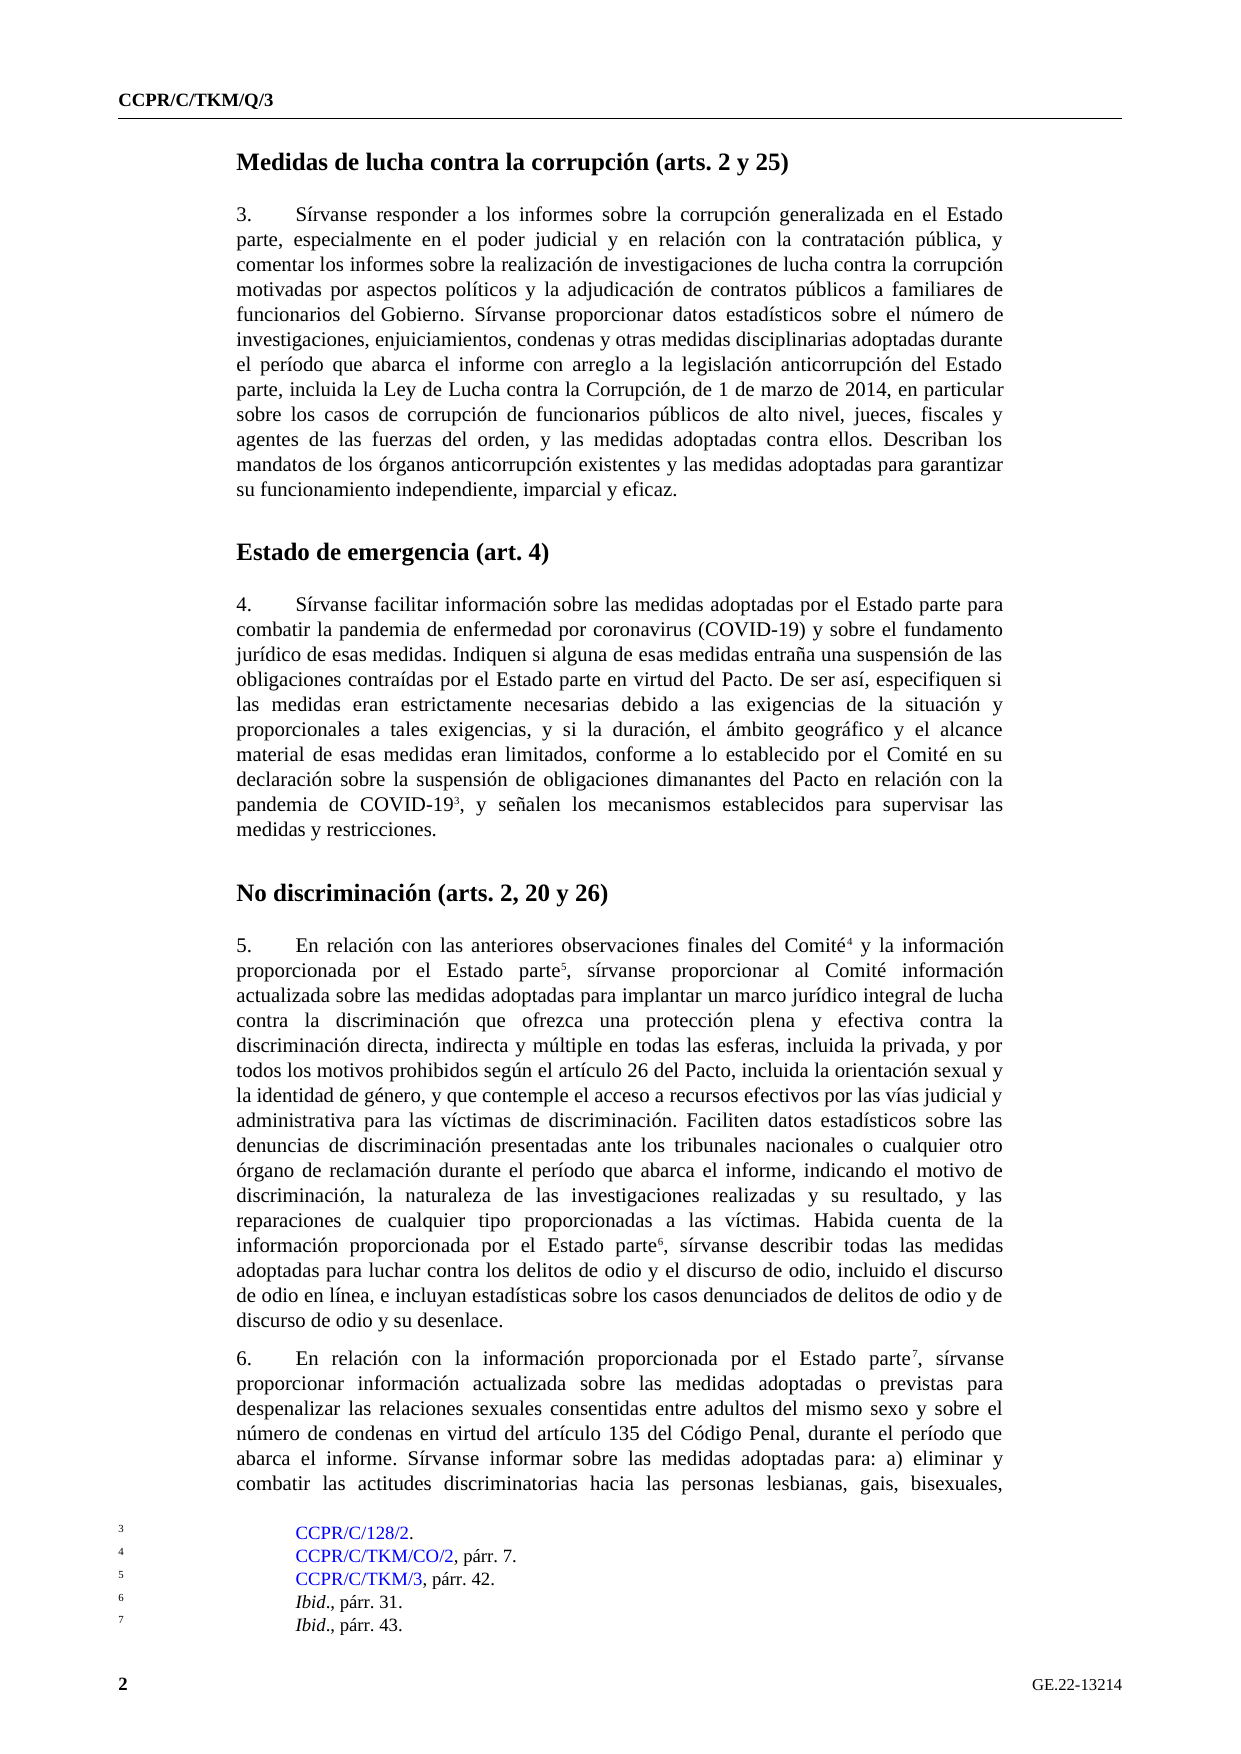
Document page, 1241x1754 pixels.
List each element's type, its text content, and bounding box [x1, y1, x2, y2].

text Estado de emergencia (art. 4) [118, 538, 1004, 566]
text No discriminación (arts. 2, 20 y 26) [118, 879, 1004, 907]
text Medidas de lucha contra la corrupción (arts. 2 y 25) [118, 148, 1004, 176]
text 5. En relación con las anteriores observaciones finales del Comité y la información proporcionada por el Estado parte, sírvanse proporcionar al Comité información actualizada sobre las medidas adoptadas para implantar un marco jurídico integral de lucha contra la discriminación que ofrezca una protección plena y efectiva contra la discriminación directa, indirecta y múltiple en todas las esferas, incluida la privada, y por todos los motivos prohibidos según el artículo 26 del Pacto, incluida la orientación sexual y la identidad de género, y que contemple el acceso a recursos efectivos por las vías judicial y administrativa para las víctimas de discriminación. Faciliten datos estadísticos sobre las denuncias de discriminación presentadas ante los tribunales nacionales o cualquier otro órgano de reclamación durante el período que abarca el informe, indicando el motivo de discriminación, la naturaleza de las investigaciones realizadas y su resultado, y las reparaciones de cualquier tipo proporcionadas a las víctimas. Habida cuenta de la información proporcionada por el Estado parte, sírvanse describir todas las medidas adoptadas para luchar contra los delitos de odio y el discurso de odio, incluido el discurso de odio en línea, e incluyan estadísticas sobre los casos denunciados de delitos de odio y de discurso de odio y su desenlace. [236, 932, 1004, 1332]
text 4. Sírvanse facilitar información sobre las medidas adoptadas por el Estado parte para combatir la pandemia de enfermedad por coronavirus (COVID-19) y sobre el fundamento jurídico de esas medidas. Indiquen si alguna de esas medidas entraña una suspensión de las obligaciones contraídas por el Estado parte en virtud del Pacto. De ser así, especifiquen si las medidas eran estrictamente necesarias debido a las exigencias de la situación y proporcionales a tales exigencias, y si la duración, el ámbito geográfico y el alcance material de esas medidas eran limitados, conforme a lo establecido por el Comité en su declaración sobre la suspensión de obligaciones dimanantes del Pacto en relación con la pandemia de COVID-19, y señalen los mecanismos establecidos para supervisar las medidas y restricciones. [236, 591, 1004, 841]
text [236, 1344, 1004, 1494]
text 3. Sírvanse responder a los informes sobre la corrupción generalizada en el Estado parte, especialmente en el poder judicial y en relación con la contratación pública, y comentar los informes sobre la realización de investigaciones de lucha contra la corrupción motivadas por aspectos políticos y la adjudicación de contratos públicos a familiares de funcionarios del Gobierno. Sírvanse proporcionar datos estadísticos sobre el número de investigaciones, enjuiciamientos, condenas y otras medidas disciplinarias adoptadas durante el período que abarca el informe con arreglo a la legislación anticorrupción del Estado parte, incluida la Ley de Lucha contra la Corrupción, de 1 de marzo de 2014, en particular sobre los casos de corrupción de funcionarios públicos de alto nivel, jueces, fiscales y agentes de las fuerzas del orden, y las medidas adoptadas contra ellos. Describan los mandatos de los órganos anticorrupción existentes y las medidas adoptadas para garantizar su funcionamiento independiente, imparcial y eficaz. [236, 201, 1004, 501]
